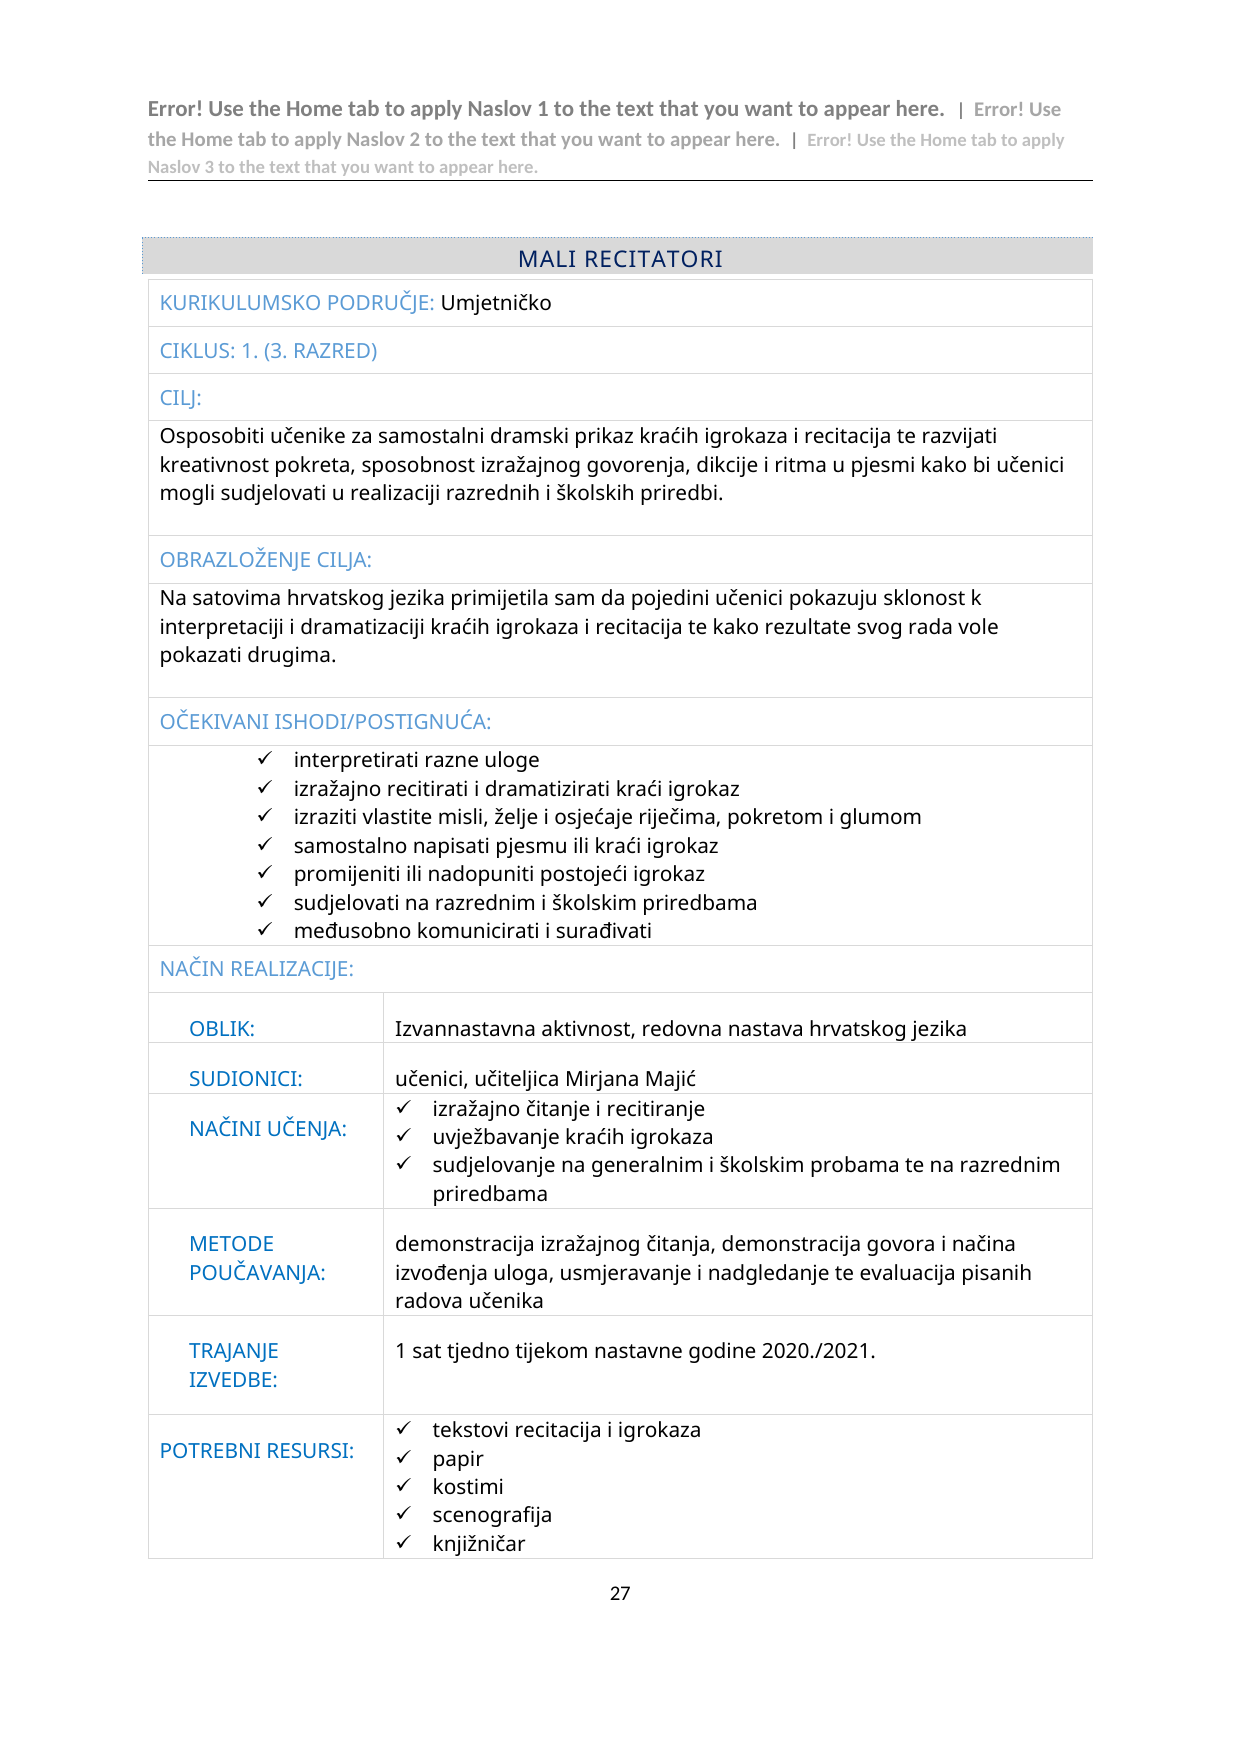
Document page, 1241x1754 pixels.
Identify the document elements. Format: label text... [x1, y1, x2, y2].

table_cell 1 sat tjedno tijekom nastavne godine 2020./2021. [384, 1316, 1092, 1414]
table_header KURIKULUMSKO PODRUČJE: Umjetničko [149, 280, 1092, 326]
table_cell OČEKIVANI ISHODI/POSTIGNUĆA: [149, 698, 1092, 744]
table_cell TRAJANJE IZVEDBE: [149, 1316, 383, 1414]
table_cell Izvannastavna aktivnost, redovna nastava hrvatskog jezika [384, 993, 1092, 1042]
table_cell OBRAZLOŽENJE CILJA: [149, 536, 1092, 582]
subtitle MALI RECITATORI [142, 237, 1093, 274]
table_cell izražajno čitanje i recitiranje uvježbavanje kraćih igrokaza sudjelovanje na generalnim i školskim probama te na razrednim priredbama [384, 1094, 1092, 1207]
table_cell NAČINI UČENJA: [149, 1094, 383, 1207]
table_cell interpretirati razne uloge izražajno recitirati i dramatizirati kraći igrokaz izraziti vlastite misli, želje i osjećaje riječima, pokretom i glumom samostalno napisati pjesmu ili kraći igrokaz promijeniti ili nadopuniti postojeći igrokaz sudjelovati na razrednim i školskim priredbama međusobno komunicirati i surađivati [149, 746, 1092, 945]
table_cell Osposobiti učenike za samostalni dramski prikaz kraćih igrokaza i recitacija te razvijati kreativnost pokreta, sposobnost izražajnog govorenja, dikcije i ritma u pjesmi kako bi učenici mogli sudjelovati u realizaciji razrednih i školskih priredbi. [149, 421, 1092, 535]
table_cell NAČIN REALIZACIJE: [149, 946, 1092, 992]
table_cell Na satovima hrvatskog jezika primijetila sam da pojedini učenici pokazuju sklonost k interpretaciji i dramatizaciji kraćih igrokaza i recitacija te kako rezultate svog rada vole pokazati drugima. [149, 584, 1092, 697]
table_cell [384, 1415, 1092, 1557]
table_cell učenici, učiteljica Mirjana Majić [384, 1043, 1092, 1093]
table_cell SUDIONICI: [149, 1043, 383, 1093]
table_cell OBLIK: [149, 993, 383, 1042]
table_cell CILJ: [149, 374, 1092, 420]
table_cell METODE POUČAVANJA: [149, 1209, 383, 1314]
table_cell POTREBNI RESURSI: [149, 1415, 383, 1557]
table_cell demonstracija izražajnog čitanja, demonstracija govora i načina izvođenja uloga, usmjeravanje i nadgledanje te evaluacija pisanih radova učenika [384, 1209, 1092, 1314]
table_cell CIKLUS: 1. (3. RAZRED) [149, 327, 1092, 373]
